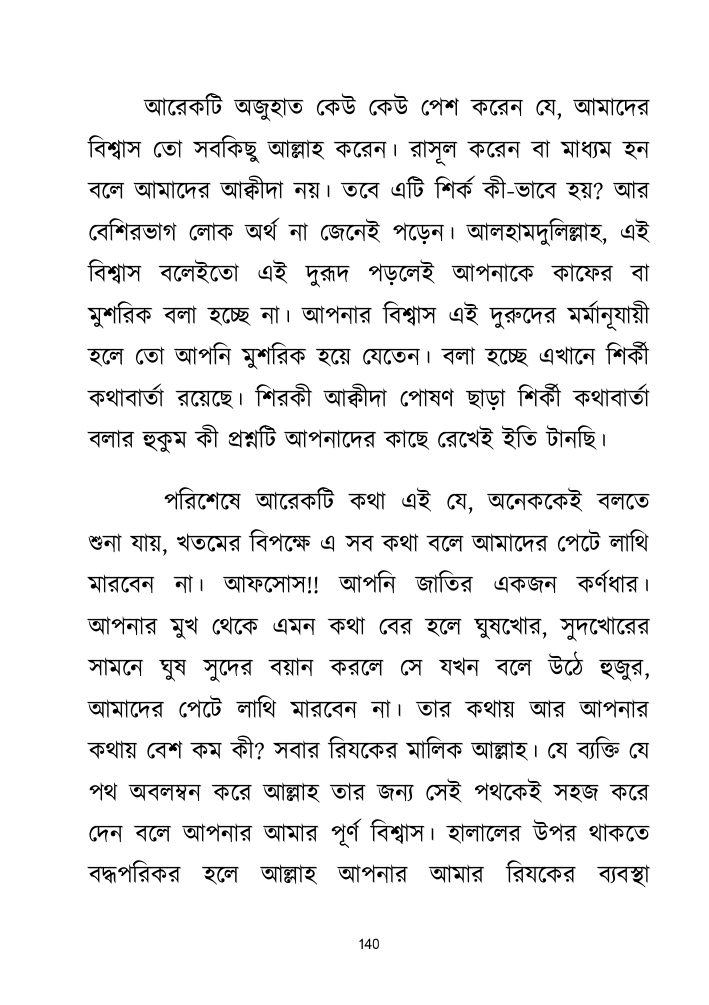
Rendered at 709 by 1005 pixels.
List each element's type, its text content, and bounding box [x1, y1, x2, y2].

text আরেকটি অজুহাত কেউ কেউ পেশ করেন যে, আমাদের বিশ্বাস তো সবকিছু আল্লাহ করেন। রাসূল করেন বা মাধ্যম হন বলে আমাদের আক্বীদা নয়। তবে এটি শির্ক কী-ভাবে হয়? আর বেশিরভাগ লোক অর্থ না জেনেই পড়েন। আলহামদুলিল্লাহ, এই বিশ্বাস বলেইতো এই দুরূদ পড়লেই আপনাকে কাফের বা মুশরিক বলা হচ্ছে না। আপনার বিশ্বাস এই দুরুদের মর্মানূযায়ী হলে তো আপনি মুশরিক হয়ে যেতেন। বলা হচ্ছে এখানে শির্কী কথাবার্তা রয়েছে। শিরকী আক্বীদা পোষণ ছাড়া শির্কী কথাবার্তা বলার হুকুম কী প্রশ্নটি আপনাদের কাছে রেখেই ইতি টানছি। [88, 85, 650, 458]
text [88, 479, 650, 894]
